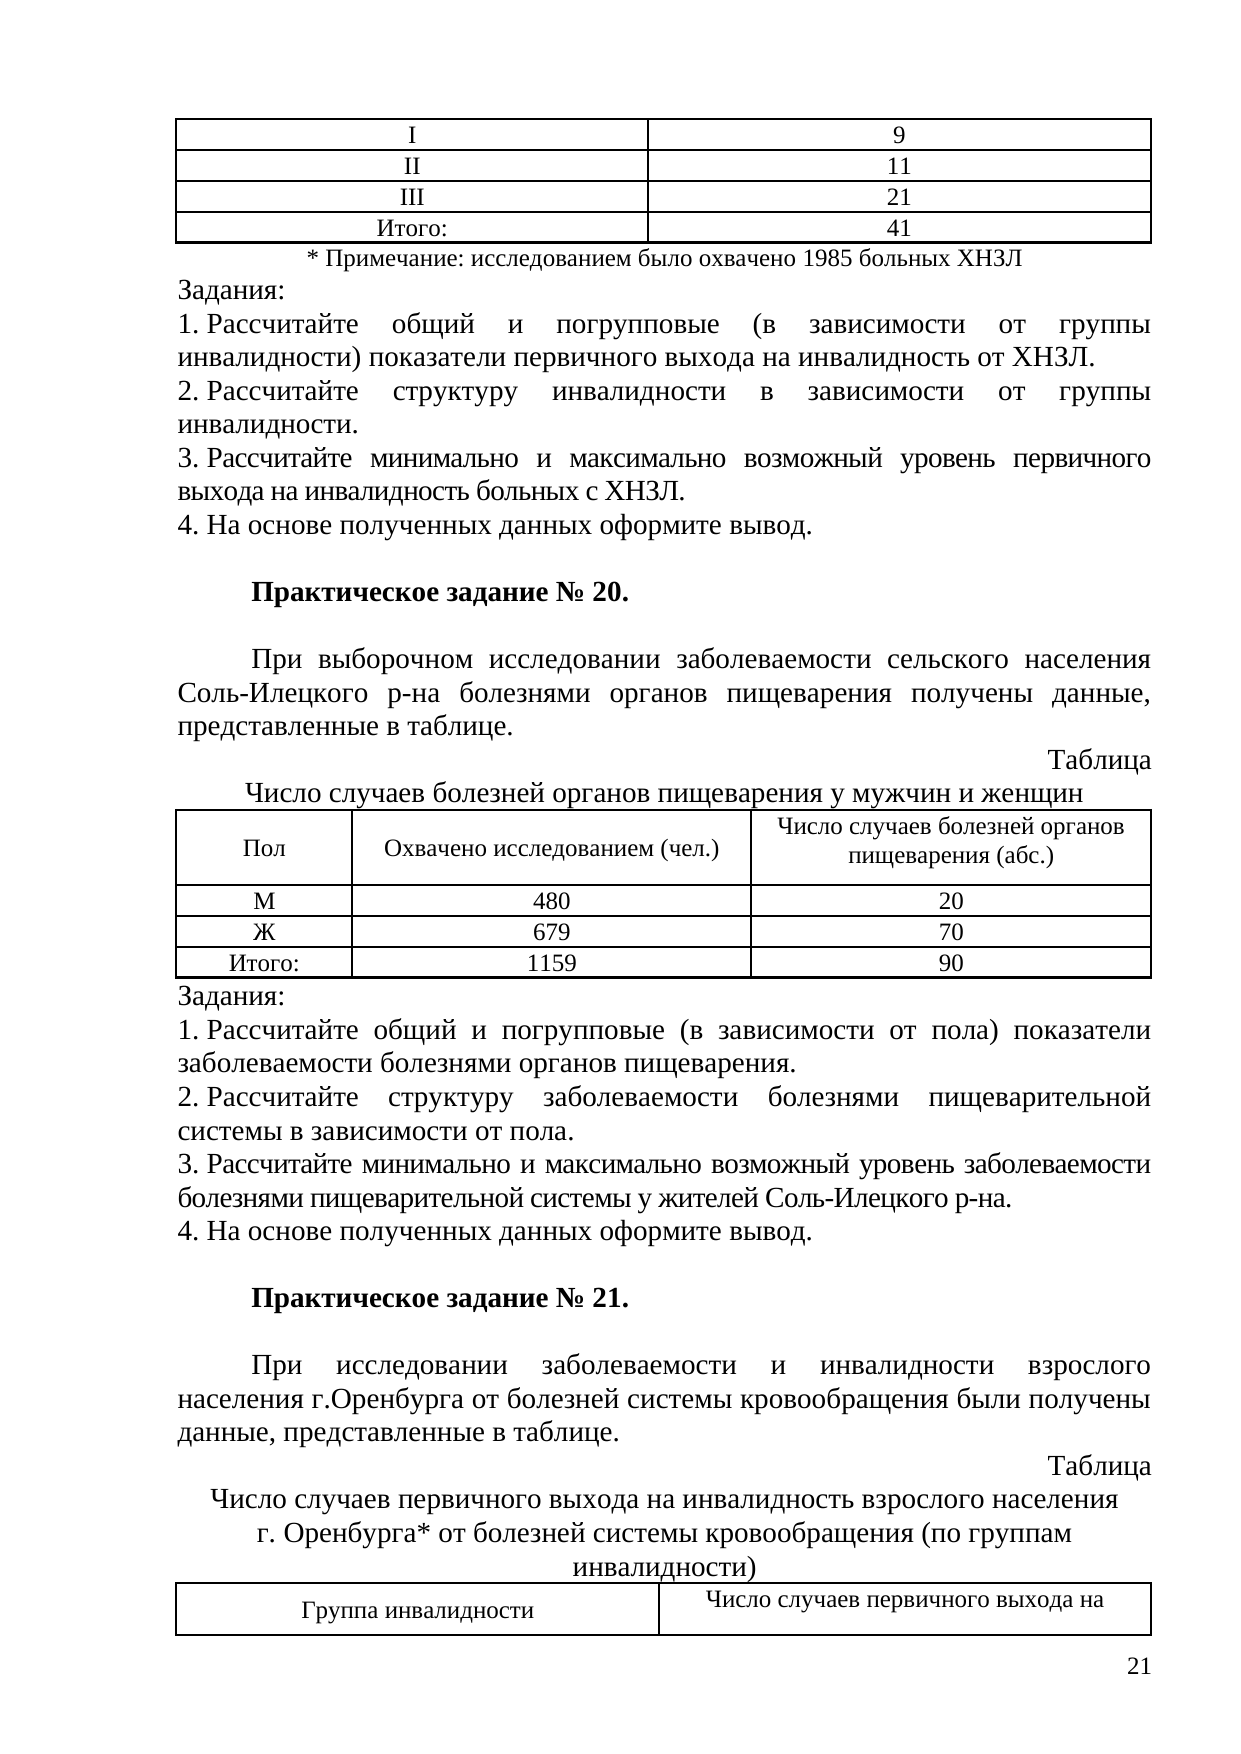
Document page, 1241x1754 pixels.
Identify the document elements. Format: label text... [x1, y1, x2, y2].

table_cell Ж [177, 917, 351, 946]
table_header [660, 1584, 1150, 1634]
text 4. На основе полученных данных оформите вывод. [177, 1213, 1152, 1247]
table_cell Итого: [177, 213, 647, 241]
table_cell 70 [752, 917, 1150, 946]
text Таблица [177, 742, 1152, 775]
text 3. Рассчитайте минимально и максимально возможный уровень заболеваемости болезнями пищеварительной системы у жителей Соль-Илецкого р-на. [177, 1146, 1152, 1213]
text 1. Рассчитайте общий и погрупповые (в зависимости от пола) показатели заболеваемости болезнями органов пищеварения. [177, 1012, 1152, 1079]
text * Примечание: исследованием было охвачено 1985 больных ХНЗЛ [177, 244, 1152, 272]
text Практическое задание № 20. [177, 574, 1152, 608]
table_cell 20 [752, 886, 1150, 915]
table_header Группа инвалидности [177, 1584, 658, 1634]
table_cell М [177, 886, 351, 915]
text Число случаев первичного выхода на инвалидность взрослого населения г. Оренбурга* от болезней системы кровообращения (по группам инвалидности) [177, 1482, 1152, 1582]
table_cell 41 [649, 213, 1150, 241]
table_cell 1159 [353, 948, 750, 976]
text Практическое задание № 21. [177, 1280, 1152, 1314]
table_header Пол [177, 811, 351, 884]
table_cell 21 [649, 182, 1150, 211]
table_header Охвачено исследованием (чел.) [353, 811, 750, 884]
text При исследовании заболеваемости и инвалидности взрослого населения г.Оренбурга от болезней системы кровообращения были получены данные, представленные в таблице. [177, 1347, 1152, 1448]
text 3. Рассчитайте минимально и максимально возможный уровень первичного выхода на инвалидность больных с ХНЗЛ. [177, 440, 1152, 507]
text Задания: [177, 272, 1152, 306]
text Число случаев болезней органов пищеварения у мужчин и женщин [177, 775, 1152, 809]
table_cell I [177, 120, 647, 149]
table_cell II [177, 151, 647, 180]
table_cell Итого: [177, 948, 351, 976]
text 2. Рассчитайте структуру заболеваемости болезнями пищеварительной системы в зависимости от пола. [177, 1079, 1152, 1146]
table_cell 90 [752, 948, 1150, 976]
text При выборочном исследовании заболеваемости сельского населения Соль-Илецкого р-на болезнями органов пищеварения получены данные, представленные в таблице. [177, 641, 1152, 742]
text Таблица [177, 1448, 1152, 1482]
table_cell 480 [353, 886, 750, 915]
table_cell 11 [649, 151, 1150, 180]
text 4. На основе полученных данных оформите вывод. [177, 507, 1152, 541]
text 2. Рассчитайте структуру инвалидности в зависимости от группы инвалидности. [177, 373, 1152, 440]
table_cell III [177, 182, 647, 211]
table_cell 9 [649, 120, 1150, 149]
table_header Число случаев болезней органов пищеварения (абс.) [752, 811, 1150, 884]
table_cell 679 [353, 917, 750, 946]
text 1. Рассчитайте общий и погрупповые (в зависимости от группы инвалидности) показатели первичного выхода на инвалидность от ХНЗЛ. [177, 306, 1152, 373]
text Задания: [177, 979, 1152, 1012]
